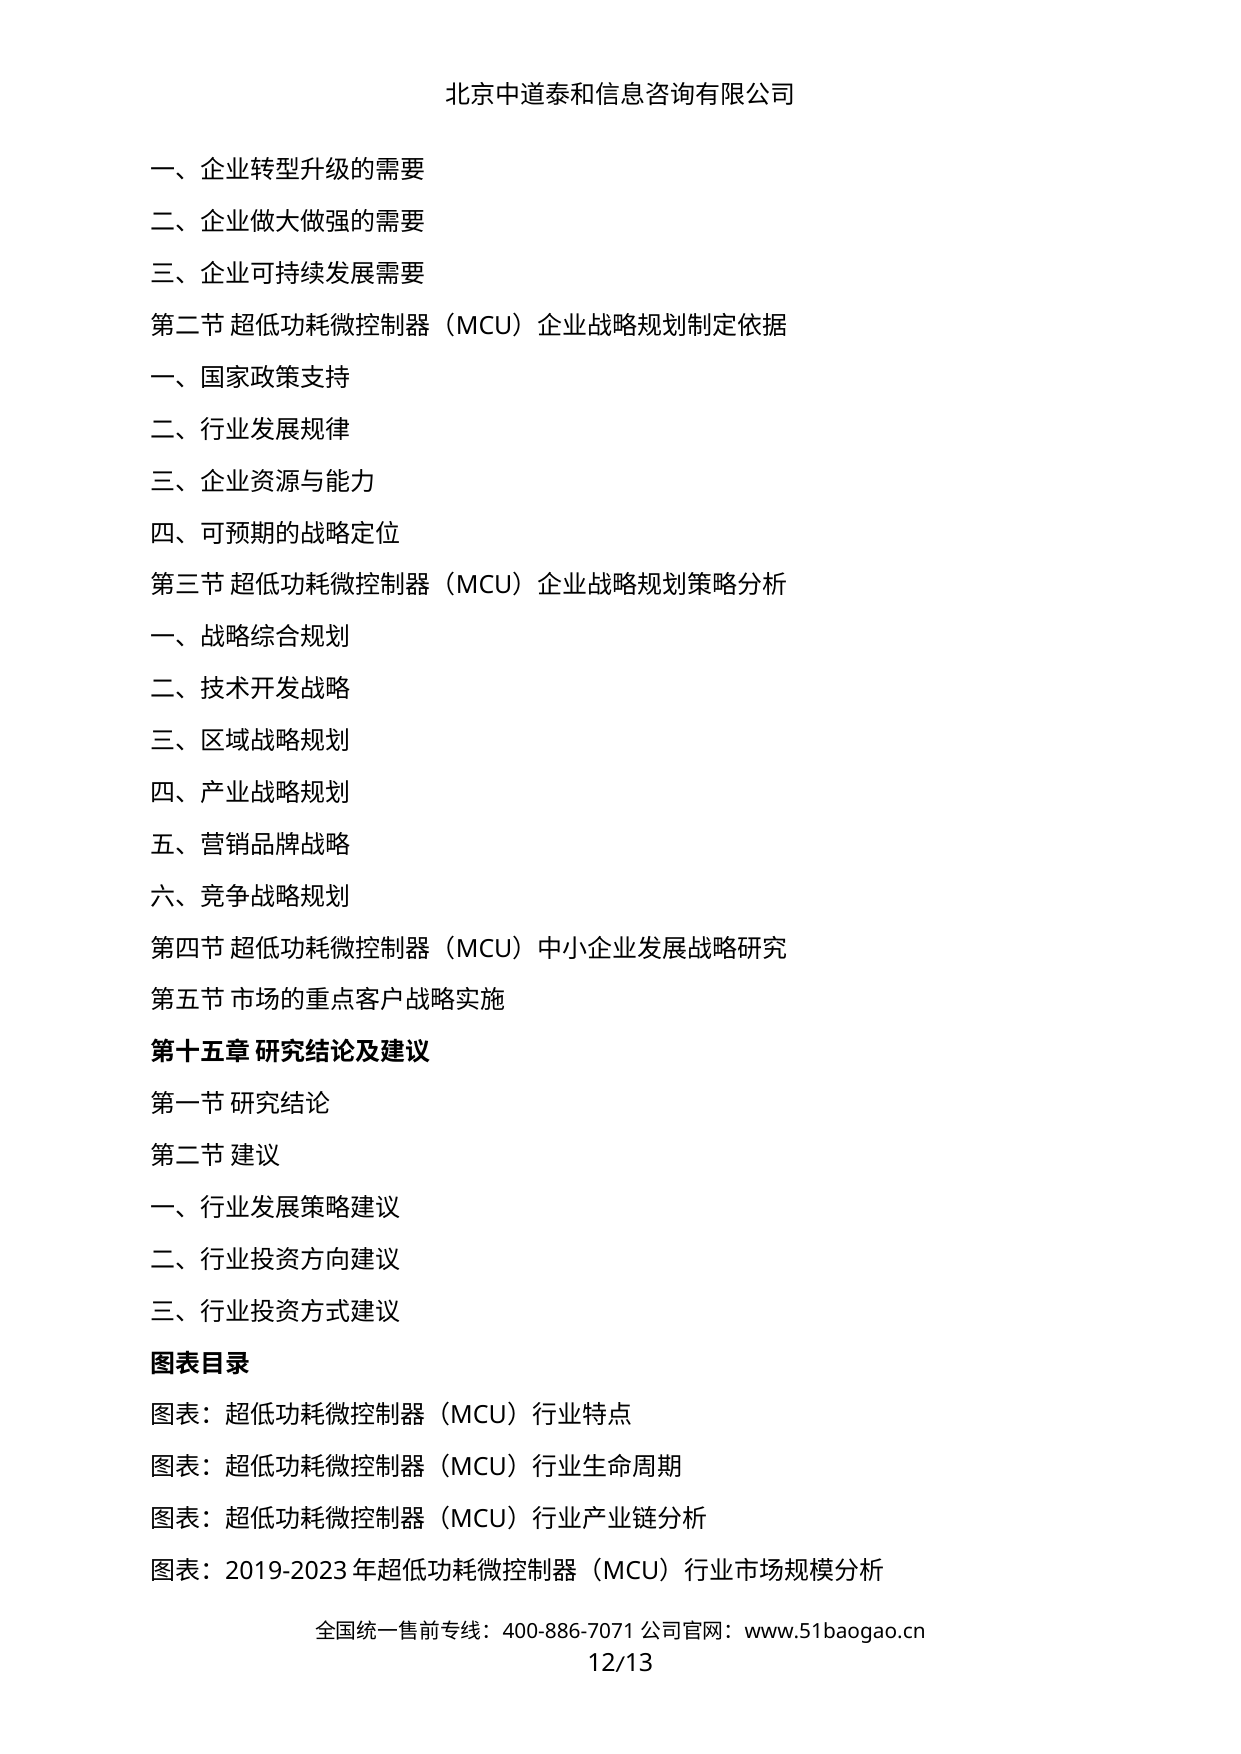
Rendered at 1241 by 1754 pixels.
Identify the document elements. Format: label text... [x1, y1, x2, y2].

text 三、企业资源与能力 [150, 461, 1090, 497]
text 四、可预期的战略定位 [150, 513, 1090, 549]
text 三、企业可持续发展需要 [150, 254, 1090, 290]
text 二、行业投资方向建议 [150, 1239, 1090, 1276]
text 四、产业战略规划 [150, 772, 1090, 809]
text 六、竞争战略规划 [150, 876, 1090, 912]
text 图表：2019-2023年超低功耗微控制器（MCU）行业市场规模分析 [150, 1551, 1090, 1587]
text 三、区域战略规划 [150, 721, 1090, 757]
text 第五节 市场的重点客户战略实施 [150, 980, 1090, 1016]
text 图表目录 [150, 1343, 1090, 1379]
text 五、营销品牌战略 [150, 824, 1090, 861]
text 一、国家政策支持 [150, 357, 1090, 394]
text 二、行业发展规律 [150, 409, 1090, 446]
text 一、企业转型升级的需要 [150, 150, 1090, 186]
text 二、企业做大做强的需要 [150, 202, 1090, 238]
text 第四节 超低功耗微控制器（MCU）中小企业发展战略研究 [150, 928, 1090, 964]
text 图表：超低功耗微控制器（MCU）行业产业链分析 [150, 1499, 1090, 1535]
text 第二节 超低功耗微控制器（MCU）企业战略规划制定依据 [150, 306, 1090, 342]
text 一、战略综合规划 [150, 617, 1090, 653]
text 一、行业发展策略建议 [150, 1187, 1090, 1224]
text 图表：超低功耗微控制器（MCU）行业特点 [150, 1395, 1090, 1431]
text 第十五章 研究结论及建议 [150, 1032, 1090, 1068]
text 二、技术开发战略 [150, 669, 1090, 705]
text 第一节 研究结论 [150, 1084, 1090, 1120]
text 第二节 建议 [150, 1136, 1090, 1172]
text 第三节 超低功耗微控制器（MCU）企业战略规划策略分析 [150, 565, 1090, 601]
text 图表：超低功耗微控制器（MCU）行业生命周期 [150, 1447, 1090, 1483]
text 三、行业投资方式建议 [150, 1291, 1090, 1327]
